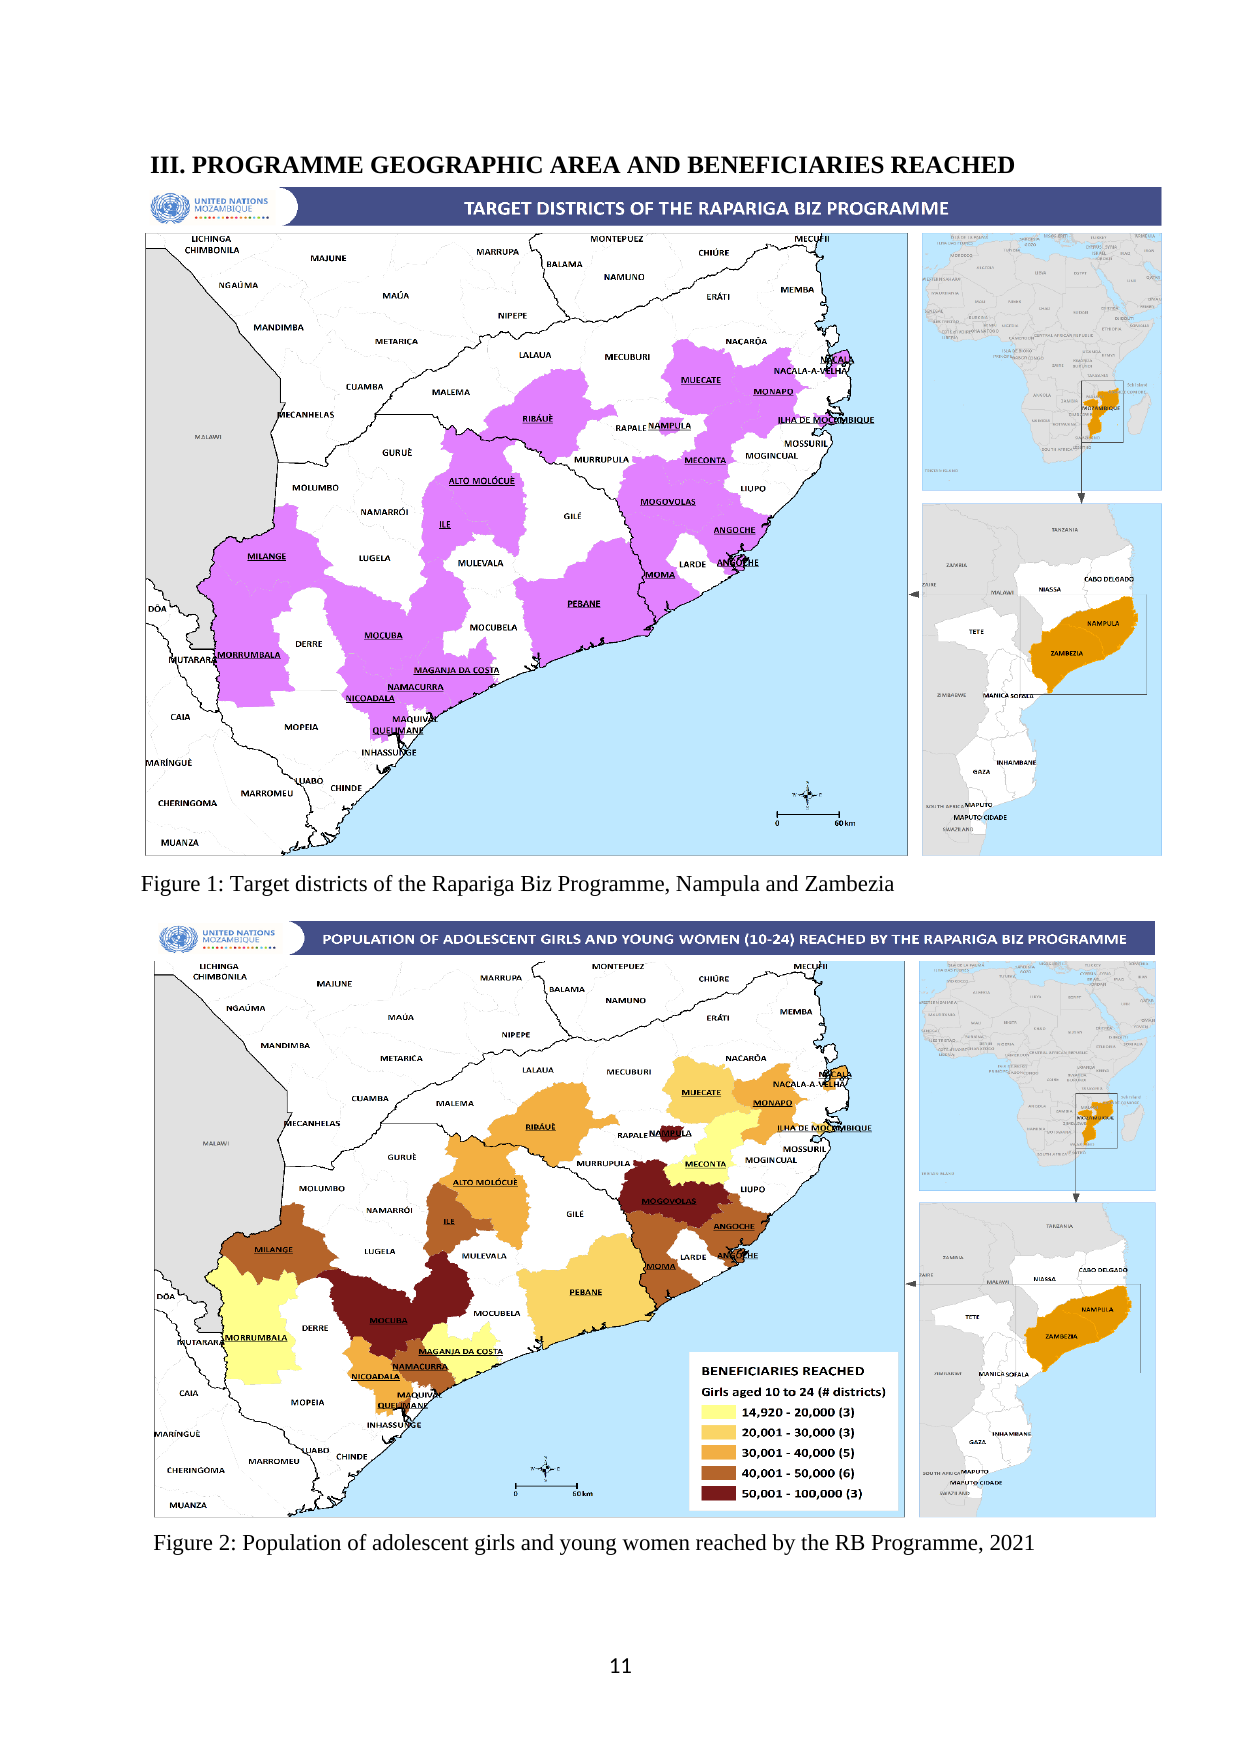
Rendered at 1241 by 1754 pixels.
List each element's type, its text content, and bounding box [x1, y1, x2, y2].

subtitle III. PROGRAMME GEOGRAPHIC AREA AND BENEFICIARIES REACHED [150, 150, 1090, 179]
text Figure 1: Target districts of the Rapariga Biz Programme, Nampula and Zambezia [131, 868, 1090, 896]
text Figure 2: Population of adolescent girls and young women reached by the RB Programme, 2021 [103, 1529, 1090, 1556]
picture [140, 914, 1172, 1528]
picture [131, 181, 1179, 868]
